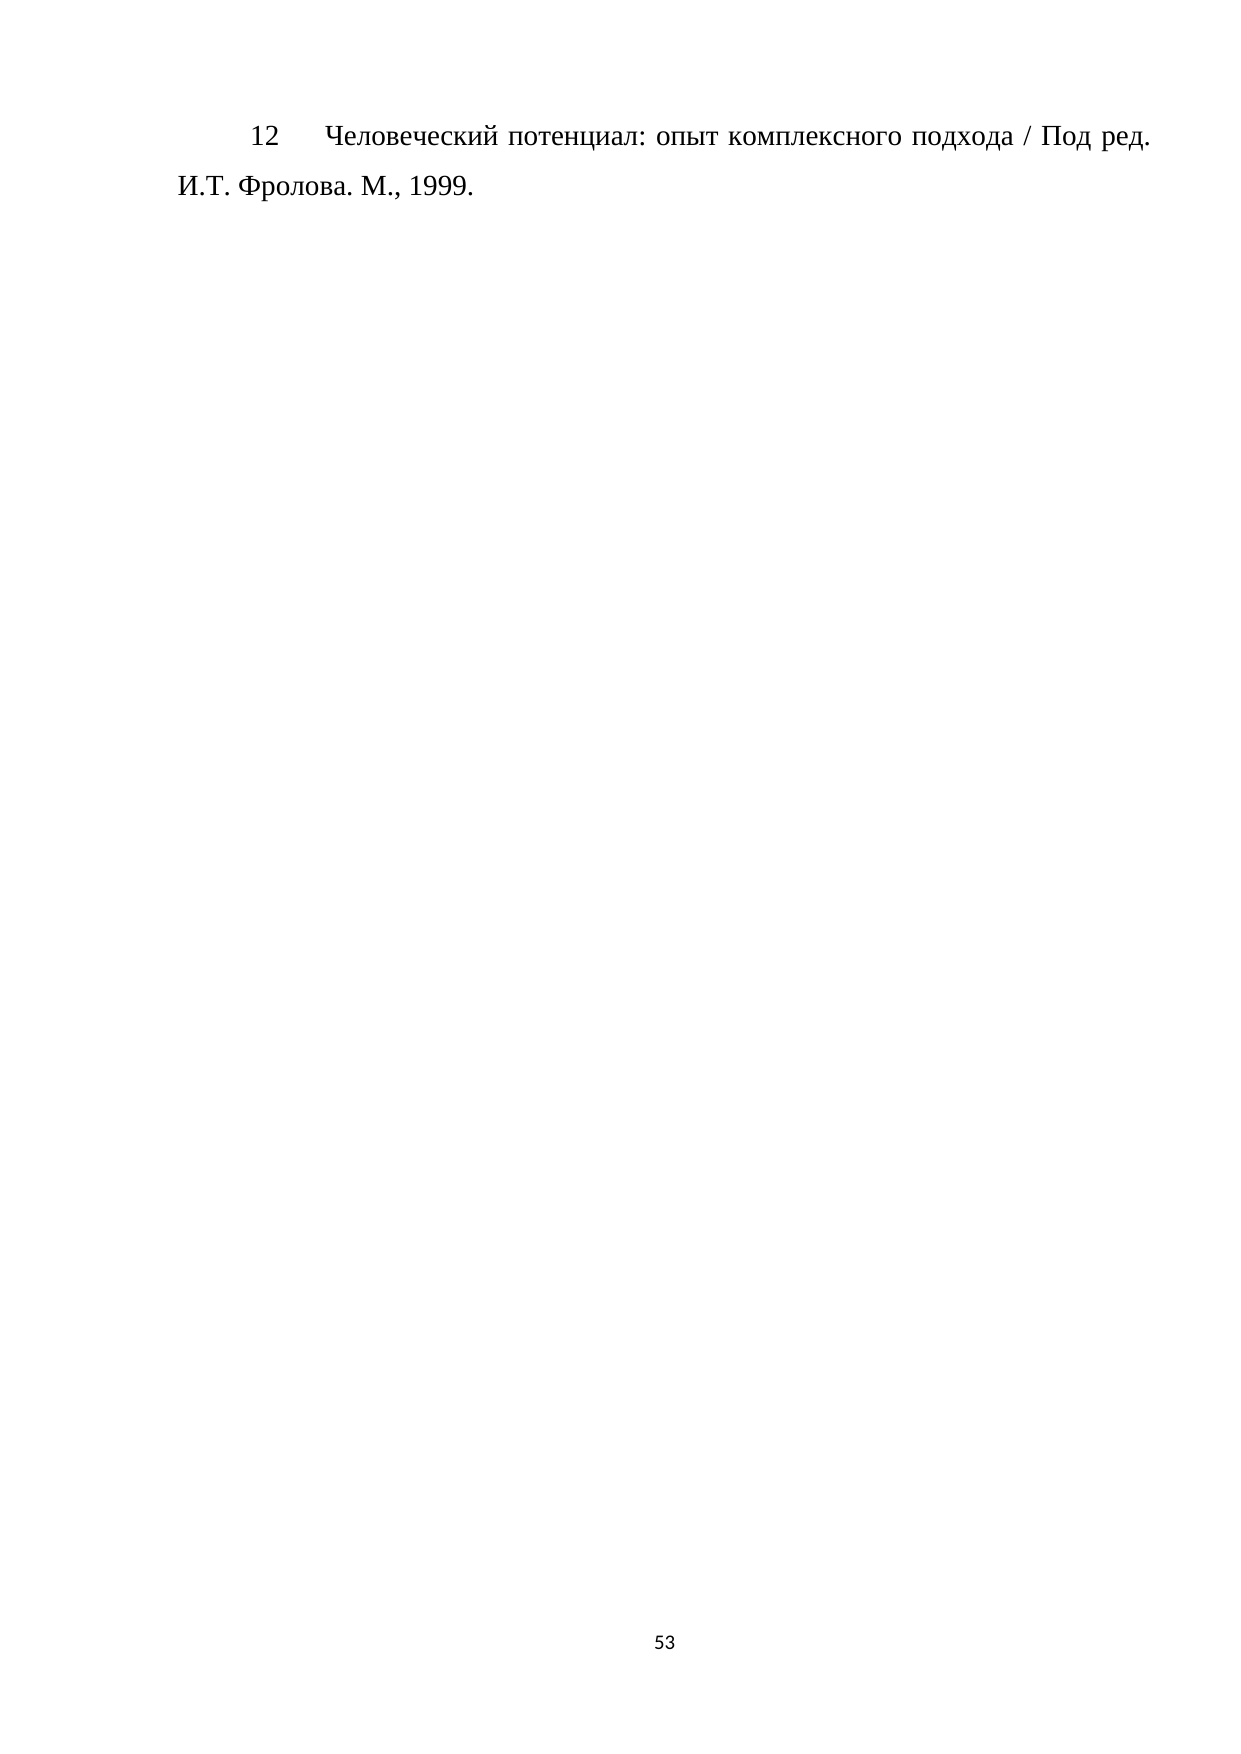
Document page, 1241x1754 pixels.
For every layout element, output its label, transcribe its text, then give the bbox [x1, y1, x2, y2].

list Человеческий потенциал: опыт комплексного подхода / Под ред. И.Т. Фролова. М., 1999. [177, 118, 1152, 202]
